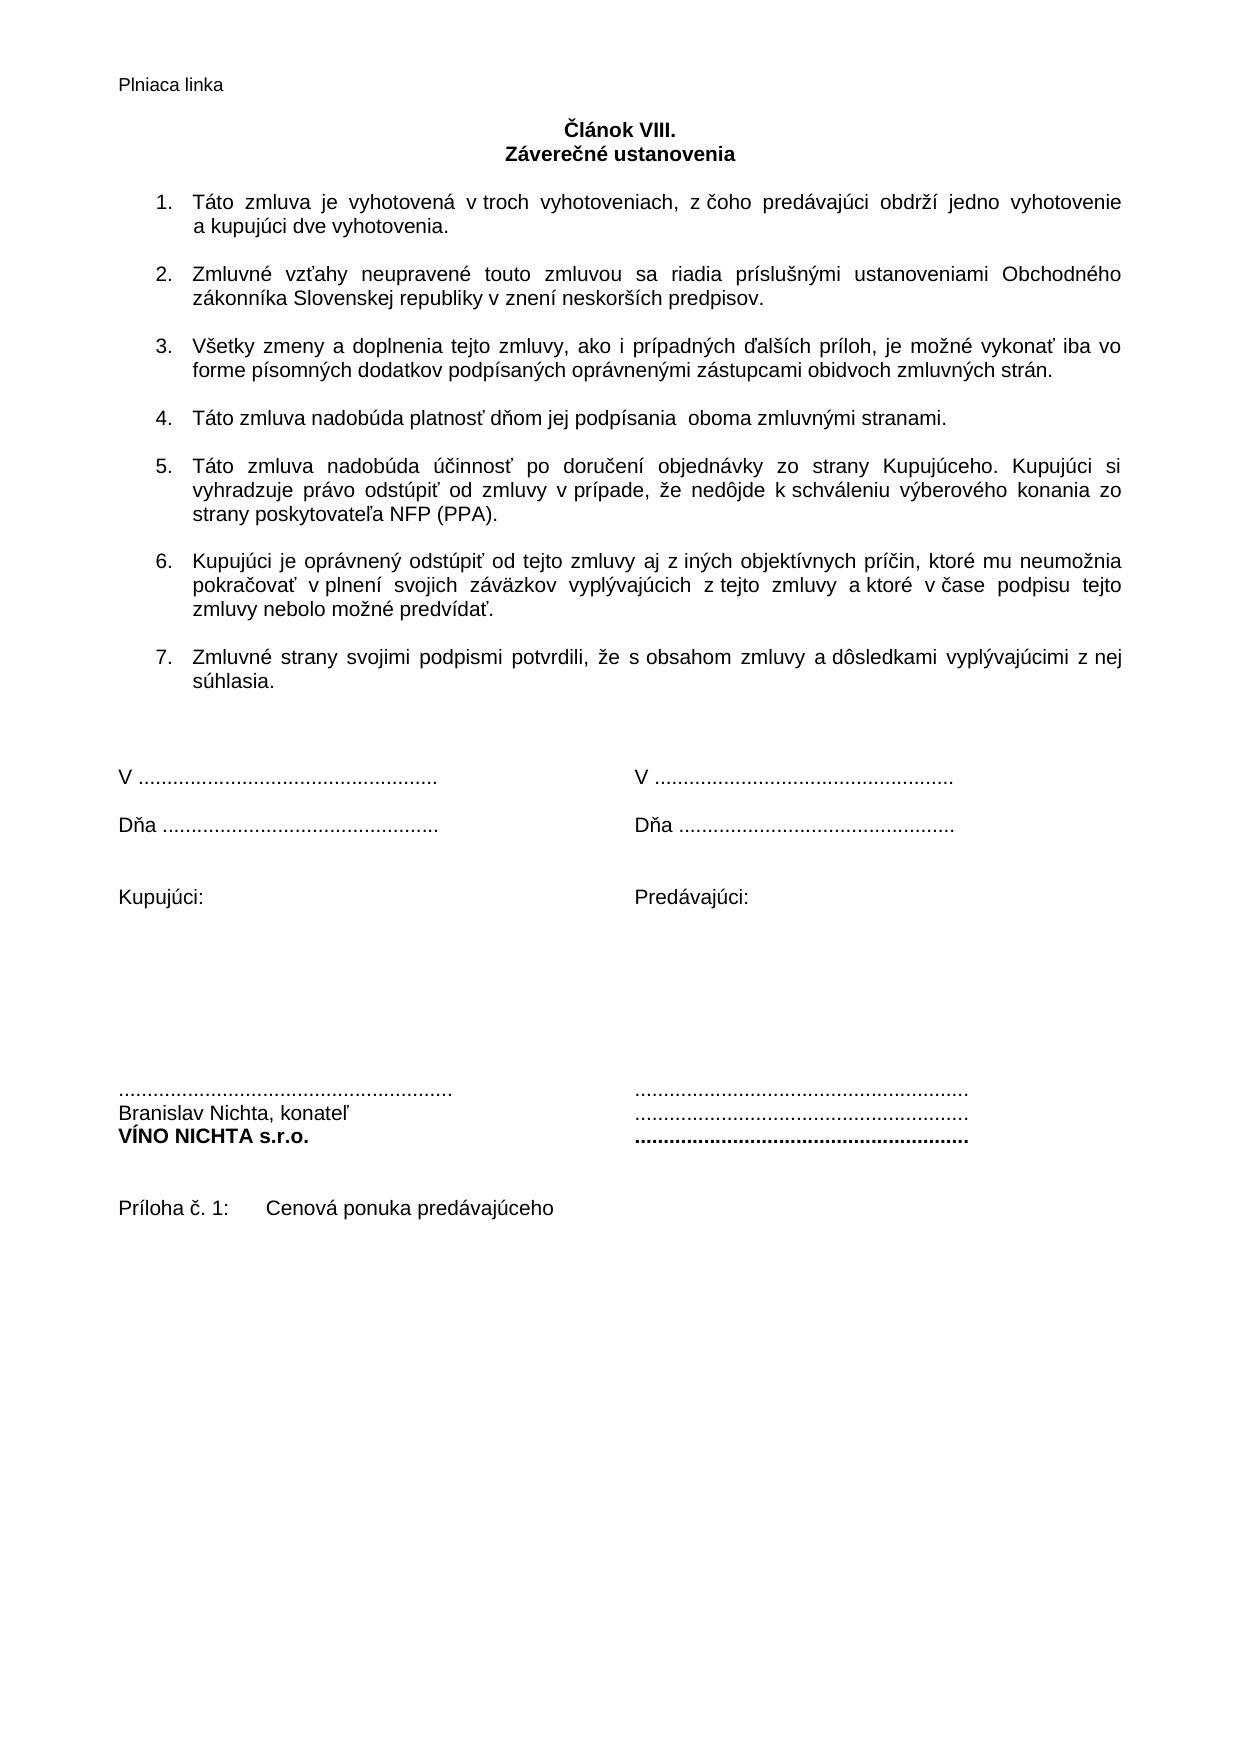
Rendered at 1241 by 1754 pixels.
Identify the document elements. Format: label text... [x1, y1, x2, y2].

list Zmluvné vzťahy neupravené touto zmluvou sa riadia príslušnými ustanoveniami Obchodného zákonníka Slovenskej republiky v znení neskorších predpisov. [155, 262, 1122, 310]
text VÍNO NICHTA s.r.o. .......................................................... [118, 1124, 1122, 1148]
list Všetky zmeny a doplnenia tejto zmluvy, ako i prípadných ďalších príloh, je možné vykonať iba vo forme písomných dodatkov podpísaných oprávnenými zástupcami obidvoch zmluvných strán. [155, 334, 1122, 382]
list Kupujúci je oprávnený odstúpiť od tejto zmluvy aj z iných objektívnych príčin, ktoré mu neumožnia pokračovať v plnení svojich záväzkov vyplývajúcich z tejto zmluvy a ktoré v čase podpisu tejto zmluvy nebolo možné predvídať. [155, 549, 1122, 621]
text Článok VIII. [118, 118, 1122, 142]
text V .................................................... V .................................................... [118, 765, 1122, 789]
text Dňa ................................................ Dňa ................................................ [118, 813, 1122, 837]
list Táto zmluva nadobúda platnosť dňom jej podpísania oboma zmluvnými stranami. [155, 406, 1122, 429]
text Branislav Nichta, konateľ .......................................................... [118, 1100, 1122, 1124]
text Záverečné ustanovenia [118, 142, 1122, 166]
text .......................................................... .......................................................... [118, 1076, 1122, 1100]
list Táto zmluva je vyhotovená v troch vyhotoveniach, z čoho predávajúci obdrží jedno vyhotovenie a kupujúci dve vyhotovenia. [156, 190, 1122, 238]
text Kupujúci: Predávajúci: [118, 885, 1122, 909]
text Príloha č. 1: Cenová ponuka predávajúceho [118, 1196, 1122, 1220]
list Zmluvné strany svojimi podpismi potvrdili, že s obsahom zmluvy a dôsledkami vyplývajúcimi z nej súhlasia. [155, 645, 1122, 693]
list Táto zmluva nadobúda účinnosť po doručení objednávky zo strany Kupujúceho. Kupujúci si vyhradzuje právo odstúpiť od zmluvy v prípade, že nedôjde k schváleniu výberového konania zo strany poskytovateľa NFP (PPA). [155, 453, 1122, 525]
